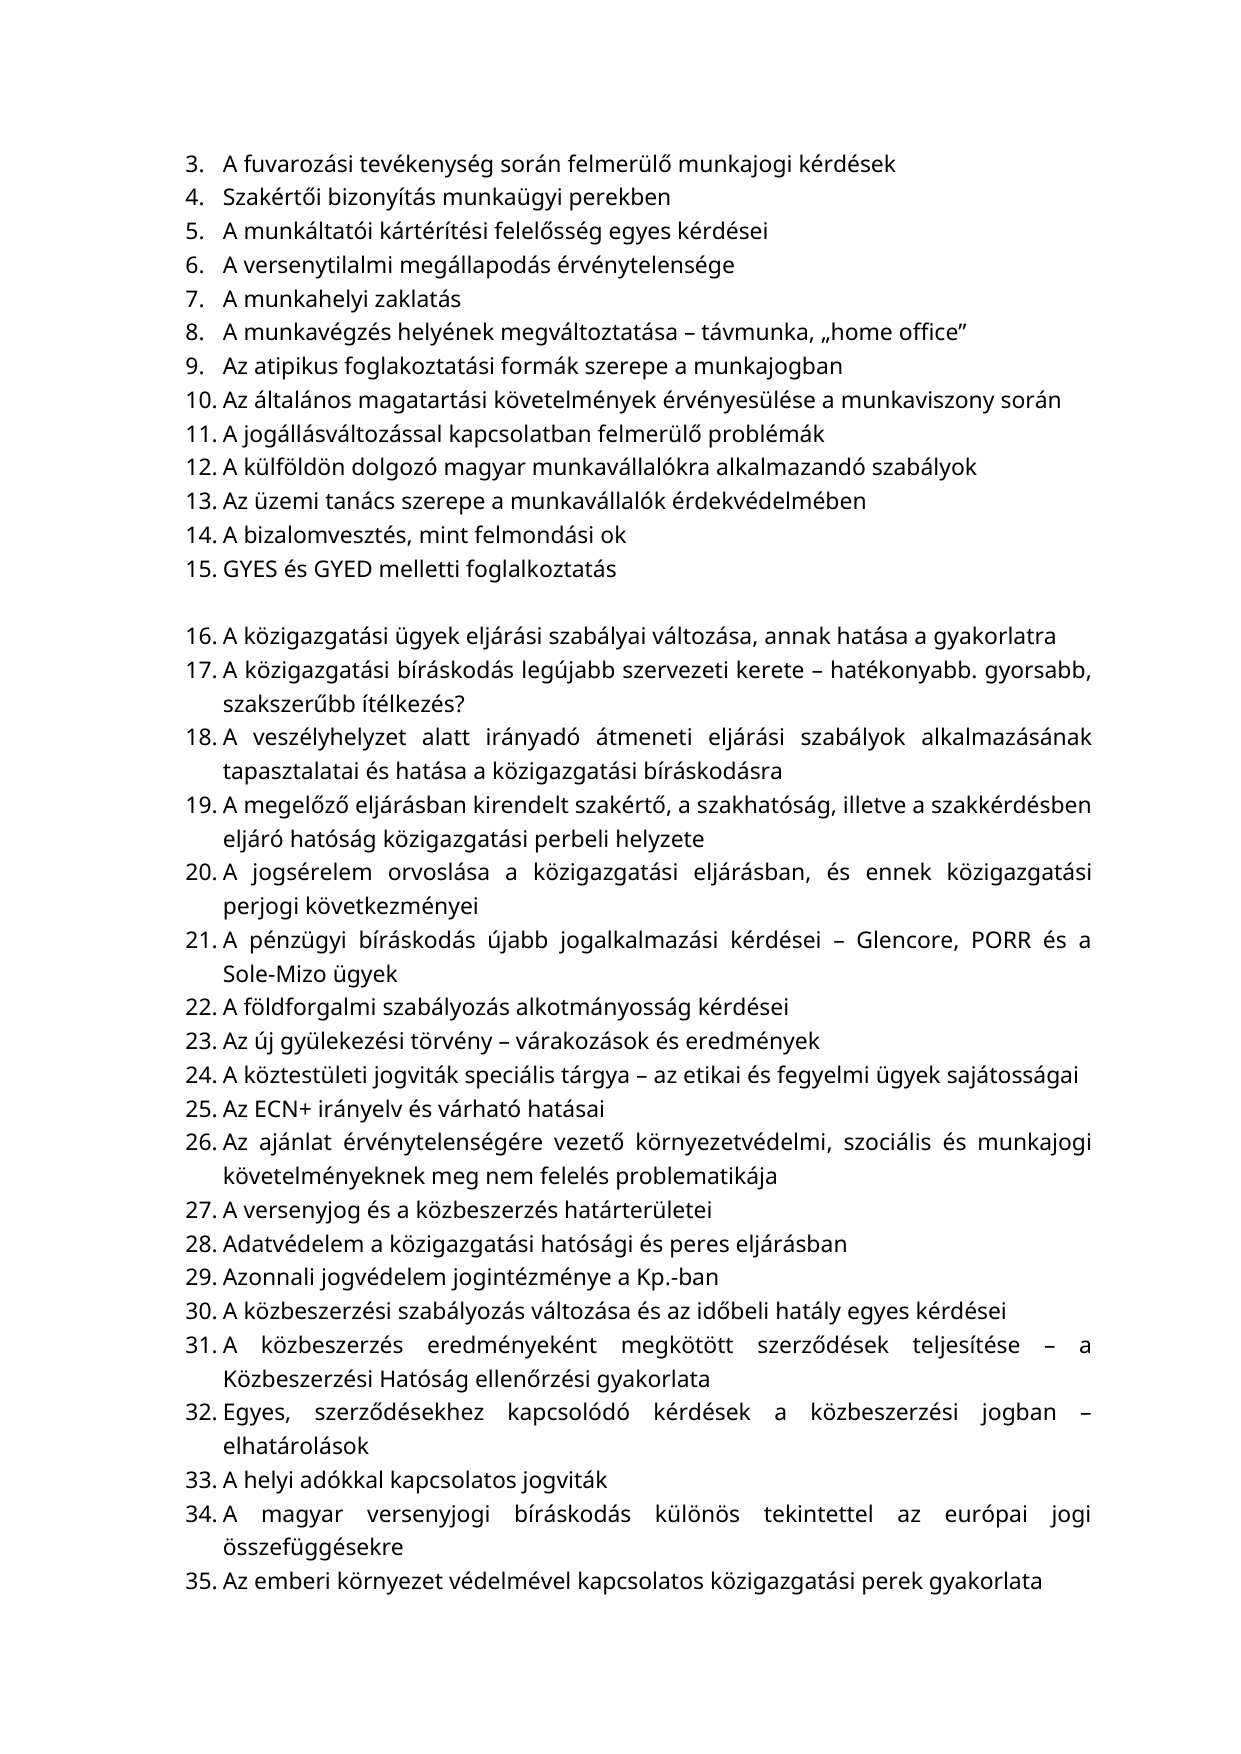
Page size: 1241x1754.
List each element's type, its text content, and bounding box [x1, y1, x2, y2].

list A külföldön dolgozó magyar munkavállalókra alkalmazandó szabályok [185, 451, 1093, 483]
list A közigazgatási bíráskodás legújabb szervezeti kerete – hatékonyabb. gyorsabb, szakszerűbb ítélkezés? [185, 654, 1093, 719]
list A versenyjog és a közbeszerzés határterületei [185, 1194, 1093, 1225]
list Egyes, szerződésekhez kapcsolódó kérdések a közbeszerzési jogban – elhatárolások [185, 1396, 1093, 1461]
list A magyar versenyjogi bíráskodás különös tekintettel az európai jogi összefüggésekre [185, 1498, 1093, 1563]
list A közigazgatási ügyek eljárási szabályai változása, annak hatása a gyakorlatra [185, 620, 1093, 651]
list A munkavégzés helyének megváltoztatása – távmunka, „home office” [185, 316, 1093, 348]
list A munkáltatói kártérítési felelősség egyes kérdései [185, 215, 1093, 246]
list A jogállásváltozással kapcsolatban felmerülő problémák [185, 418, 1093, 449]
list A jogsérelem orvoslása a közigazgatási eljárásban, és ennek közigazgatási perjogi következményei [185, 856, 1093, 921]
list A megelőző eljárásban kirendelt szakértő, a szakhatóság, illetve a szakkérdésben eljáró hatóság közigazgatási perbeli helyzete [185, 789, 1093, 854]
list Azonnali jogvédelem jogintézménye a Kp.-ban [185, 1261, 1093, 1293]
list A fuvarozási tevékenység során felmerülő munkajogi kérdések [185, 148, 1093, 179]
list A helyi adókkal kapcsolatos jogviták [185, 1464, 1093, 1495]
list A pénzügyi bíráskodás újabb jogalkalmazási kérdései – Glencore, PORR és a Sole-Mizo ügyek [185, 924, 1093, 989]
list A bizalomvesztés, mint felmondási ok [185, 519, 1093, 550]
list A versenytilalmi megállapodás érvénytelensége [185, 249, 1093, 280]
list Adatvédelem a közigazgatási hatósági és peres eljárásban [185, 1228, 1093, 1259]
list Az üzemi tanács szerepe a munkavállalók érdekvédelmében [185, 485, 1093, 516]
list Az atipikus foglakoztatási formák szerepe a munkajogban [185, 350, 1093, 381]
list A köztestületi jogviták speciális tárgya – az etikai és fegyelmi ügyek sajátosságai [185, 1059, 1093, 1090]
list Az ajánlat érvénytelenségére vezető környezetvédelmi, szociális és munkajogi követelményeknek meg nem felelés problematikája [185, 1126, 1093, 1191]
list Az új gyülekezési törvény – várakozások és eredmények [185, 1025, 1093, 1056]
list A közbeszerzés eredményeként megkötött szerződések teljesítése – a Közbeszerzési Hatóság ellenőrzési gyakorlata [185, 1329, 1093, 1394]
list A munkahelyi zaklatás [185, 283, 1093, 314]
list Az ECN+ irányelv és várható hatásai [185, 1093, 1093, 1124]
list A veszélyhelyzet alatt irányadó átmeneti eljárási szabályok alkalmazásának tapasztalatai és hatása a közigazgatási bíráskodásra [185, 721, 1093, 786]
list Az emberi környezet védelmével kapcsolatos közigazgatási perek gyakorlata [185, 1565, 1093, 1596]
list A közbeszerzési szabályozás változása és az időbeli hatály egyes kérdései [185, 1295, 1093, 1326]
list Az általános magatartási követelmények érvényesülése a munkaviszony során [185, 384, 1093, 415]
list A földforgalmi szabályozás alkotmányosság kérdései [185, 991, 1093, 1023]
list Szakértői bizonyítás munkaügyi perekben [185, 181, 1093, 213]
list GYES és GYED melletti foglalkoztatás [185, 553, 1093, 584]
